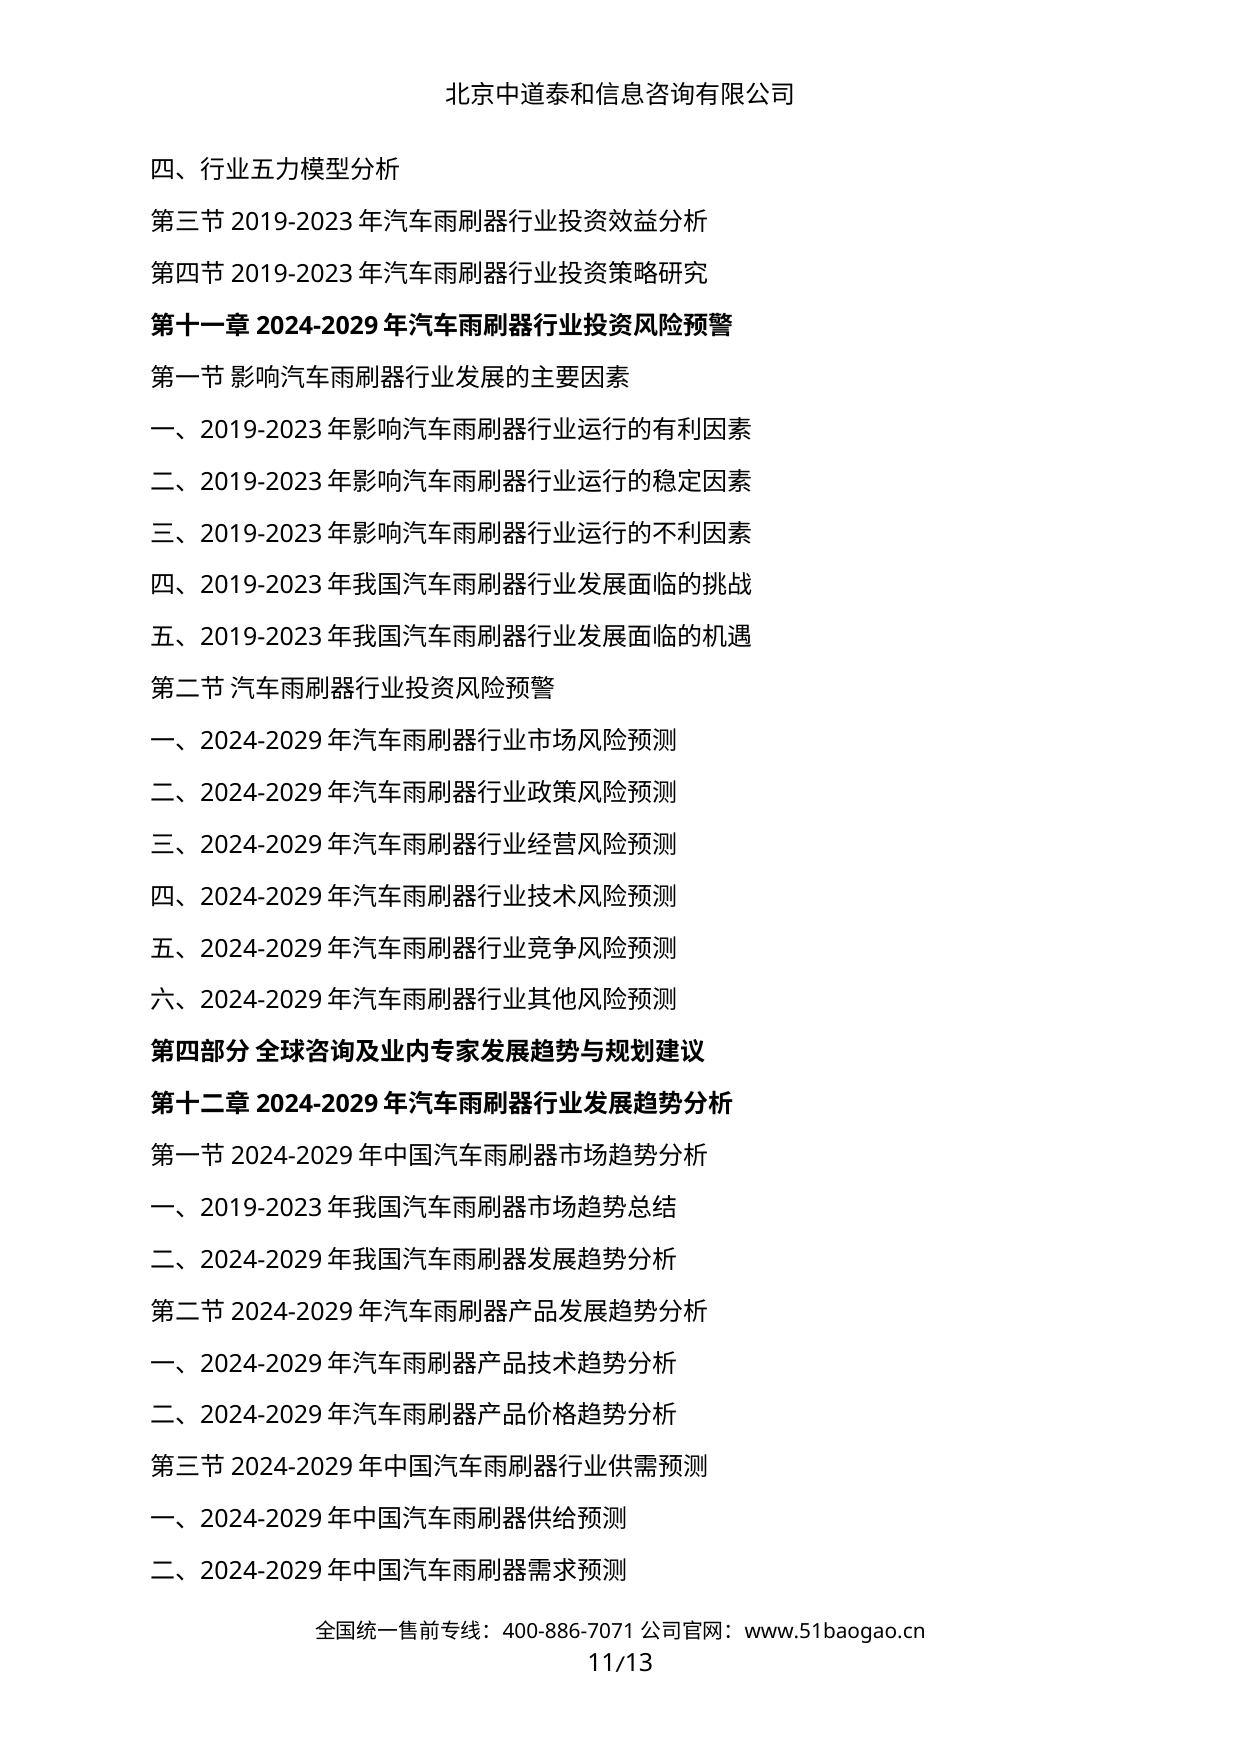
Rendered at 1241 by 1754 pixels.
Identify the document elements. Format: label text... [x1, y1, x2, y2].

text 第一节 影响汽车雨刷器行业发展的主要因素 [150, 357, 1090, 394]
text 一、2024-2029年中国汽车雨刷器供给预测 [150, 1499, 1090, 1535]
text 五、2024-2029年汽车雨刷器行业竞争风险预测 [150, 928, 1090, 964]
text 二、2024-2029年中国汽车雨刷器需求预测 [150, 1551, 1090, 1587]
text 第一节 2024-2029年中国汽车雨刷器市场趋势分析 [150, 1136, 1090, 1172]
text 三、2024-2029年汽车雨刷器行业经营风险预测 [150, 824, 1090, 861]
text 第三节 2024-2029年中国汽车雨刷器行业供需预测 [150, 1447, 1090, 1483]
text 一、2024-2029年汽车雨刷器行业市场风险预测 [150, 721, 1090, 757]
text 一、2019-2023年影响汽车雨刷器行业运行的有利因素 [150, 409, 1090, 446]
text 四、2024-2029年汽车雨刷器行业技术风险预测 [150, 876, 1090, 912]
text 第十一章 2024-2029年汽车雨刷器行业投资风险预警 [150, 306, 1090, 342]
text 三、2019-2023年影响汽车雨刷器行业运行的不利因素 [150, 513, 1090, 549]
text 第二节 汽车雨刷器行业投资风险预警 [150, 669, 1090, 705]
text 一、2024-2029年汽车雨刷器产品技术趋势分析 [150, 1343, 1090, 1379]
text 二、2024-2029年我国汽车雨刷器发展趋势分析 [150, 1239, 1090, 1276]
text 第二节 2024-2029年汽车雨刷器产品发展趋势分析 [150, 1291, 1090, 1327]
text 四、2019-2023年我国汽车雨刷器行业发展面临的挑战 [150, 565, 1090, 601]
text 第四部分 全球咨询及业内专家发展趋势与规划建议 [150, 1032, 1090, 1068]
text 二、2019-2023年影响汽车雨刷器行业运行的稳定因素 [150, 461, 1090, 497]
text 六、2024-2029年汽车雨刷器行业其他风险预测 [150, 980, 1090, 1016]
text 第三节 2019-2023年汽车雨刷器行业投资效益分析 [150, 202, 1090, 238]
text 第十二章 2024-2029年汽车雨刷器行业发展趋势分析 [150, 1084, 1090, 1120]
text 二、2024-2029年汽车雨刷器行业政策风险预测 [150, 772, 1090, 809]
text 一、2019-2023年我国汽车雨刷器市场趋势总结 [150, 1187, 1090, 1224]
text 五、2019-2023年我国汽车雨刷器行业发展面临的机遇 [150, 617, 1090, 653]
text 二、2024-2029年汽车雨刷器产品价格趋势分析 [150, 1395, 1090, 1431]
text 四、行业五力模型分析 [150, 150, 1090, 186]
text 第四节 2019-2023年汽车雨刷器行业投资策略研究 [150, 254, 1090, 290]
